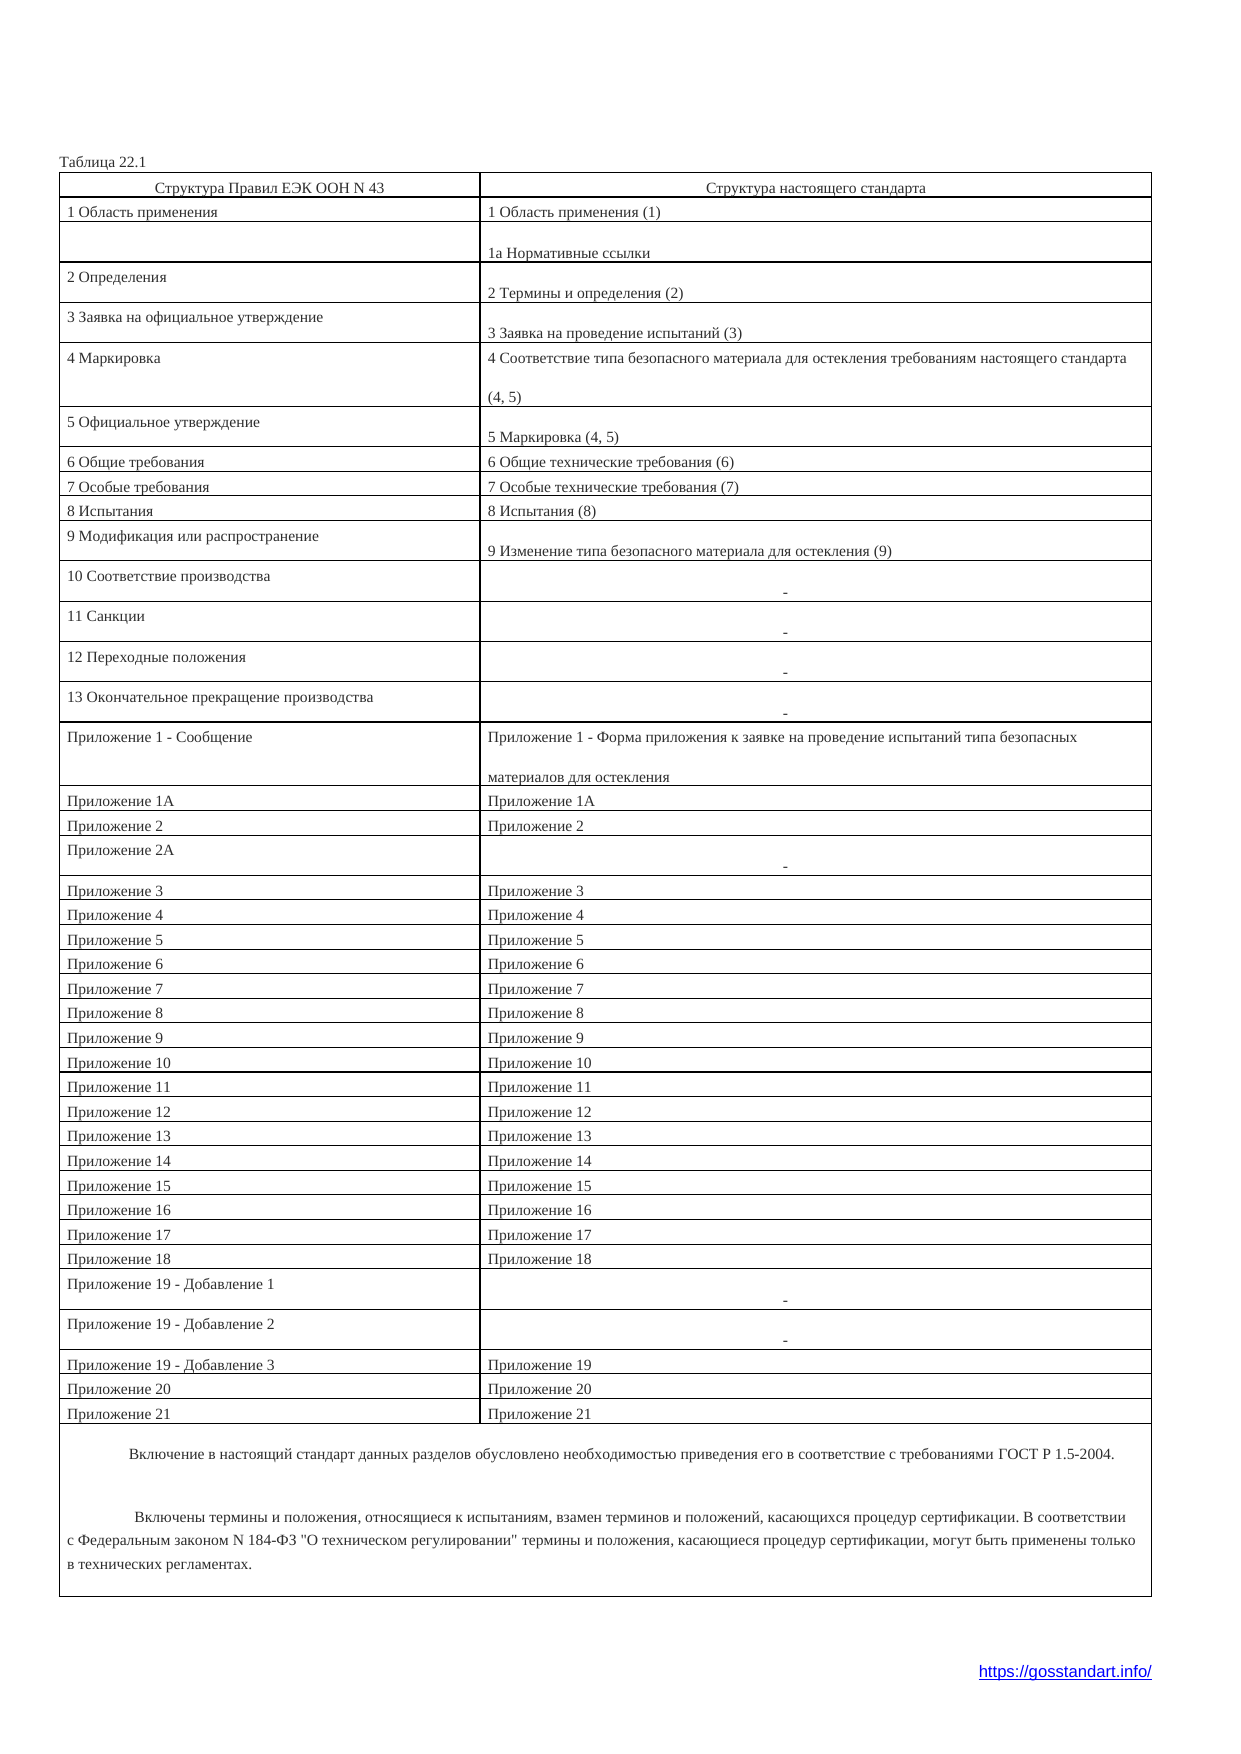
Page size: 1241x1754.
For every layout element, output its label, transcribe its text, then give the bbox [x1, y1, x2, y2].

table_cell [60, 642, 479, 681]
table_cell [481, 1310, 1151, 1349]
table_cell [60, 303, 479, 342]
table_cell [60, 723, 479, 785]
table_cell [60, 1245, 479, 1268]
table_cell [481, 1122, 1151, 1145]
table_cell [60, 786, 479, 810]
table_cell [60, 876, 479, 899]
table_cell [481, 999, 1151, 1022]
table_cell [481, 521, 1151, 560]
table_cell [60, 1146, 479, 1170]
text Таблица 22.1 [59, 100, 1152, 170]
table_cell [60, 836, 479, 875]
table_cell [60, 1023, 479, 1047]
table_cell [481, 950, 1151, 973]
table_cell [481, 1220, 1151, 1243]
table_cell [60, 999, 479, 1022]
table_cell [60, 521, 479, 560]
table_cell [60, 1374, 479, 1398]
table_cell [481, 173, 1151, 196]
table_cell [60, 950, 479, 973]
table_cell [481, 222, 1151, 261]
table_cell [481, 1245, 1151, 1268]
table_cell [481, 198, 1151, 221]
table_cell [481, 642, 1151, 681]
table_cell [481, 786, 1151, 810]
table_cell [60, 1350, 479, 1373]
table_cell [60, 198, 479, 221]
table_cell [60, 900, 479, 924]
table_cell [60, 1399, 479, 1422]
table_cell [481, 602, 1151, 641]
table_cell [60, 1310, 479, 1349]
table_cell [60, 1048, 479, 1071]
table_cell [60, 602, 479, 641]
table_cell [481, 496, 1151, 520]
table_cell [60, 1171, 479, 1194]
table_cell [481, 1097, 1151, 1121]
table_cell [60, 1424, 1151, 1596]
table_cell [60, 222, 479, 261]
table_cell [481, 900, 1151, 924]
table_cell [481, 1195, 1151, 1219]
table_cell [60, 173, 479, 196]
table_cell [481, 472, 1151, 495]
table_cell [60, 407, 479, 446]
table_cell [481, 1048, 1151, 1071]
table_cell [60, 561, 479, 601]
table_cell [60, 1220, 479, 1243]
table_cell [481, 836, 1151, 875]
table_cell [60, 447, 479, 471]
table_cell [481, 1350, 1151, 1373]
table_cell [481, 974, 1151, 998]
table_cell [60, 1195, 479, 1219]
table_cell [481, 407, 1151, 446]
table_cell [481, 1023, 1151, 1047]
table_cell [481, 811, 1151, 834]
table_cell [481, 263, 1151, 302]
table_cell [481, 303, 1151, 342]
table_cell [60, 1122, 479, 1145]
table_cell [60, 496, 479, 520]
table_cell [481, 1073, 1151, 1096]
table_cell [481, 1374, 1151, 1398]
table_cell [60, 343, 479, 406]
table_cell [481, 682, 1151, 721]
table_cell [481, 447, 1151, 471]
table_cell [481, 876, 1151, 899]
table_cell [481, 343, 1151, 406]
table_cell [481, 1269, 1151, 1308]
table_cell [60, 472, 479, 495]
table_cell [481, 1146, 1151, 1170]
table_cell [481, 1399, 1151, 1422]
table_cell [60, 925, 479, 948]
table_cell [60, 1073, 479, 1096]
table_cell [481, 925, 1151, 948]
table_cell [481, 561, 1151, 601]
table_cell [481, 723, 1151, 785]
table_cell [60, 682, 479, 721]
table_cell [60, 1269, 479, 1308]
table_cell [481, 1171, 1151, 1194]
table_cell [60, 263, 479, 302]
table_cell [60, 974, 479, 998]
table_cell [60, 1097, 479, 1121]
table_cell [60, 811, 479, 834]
